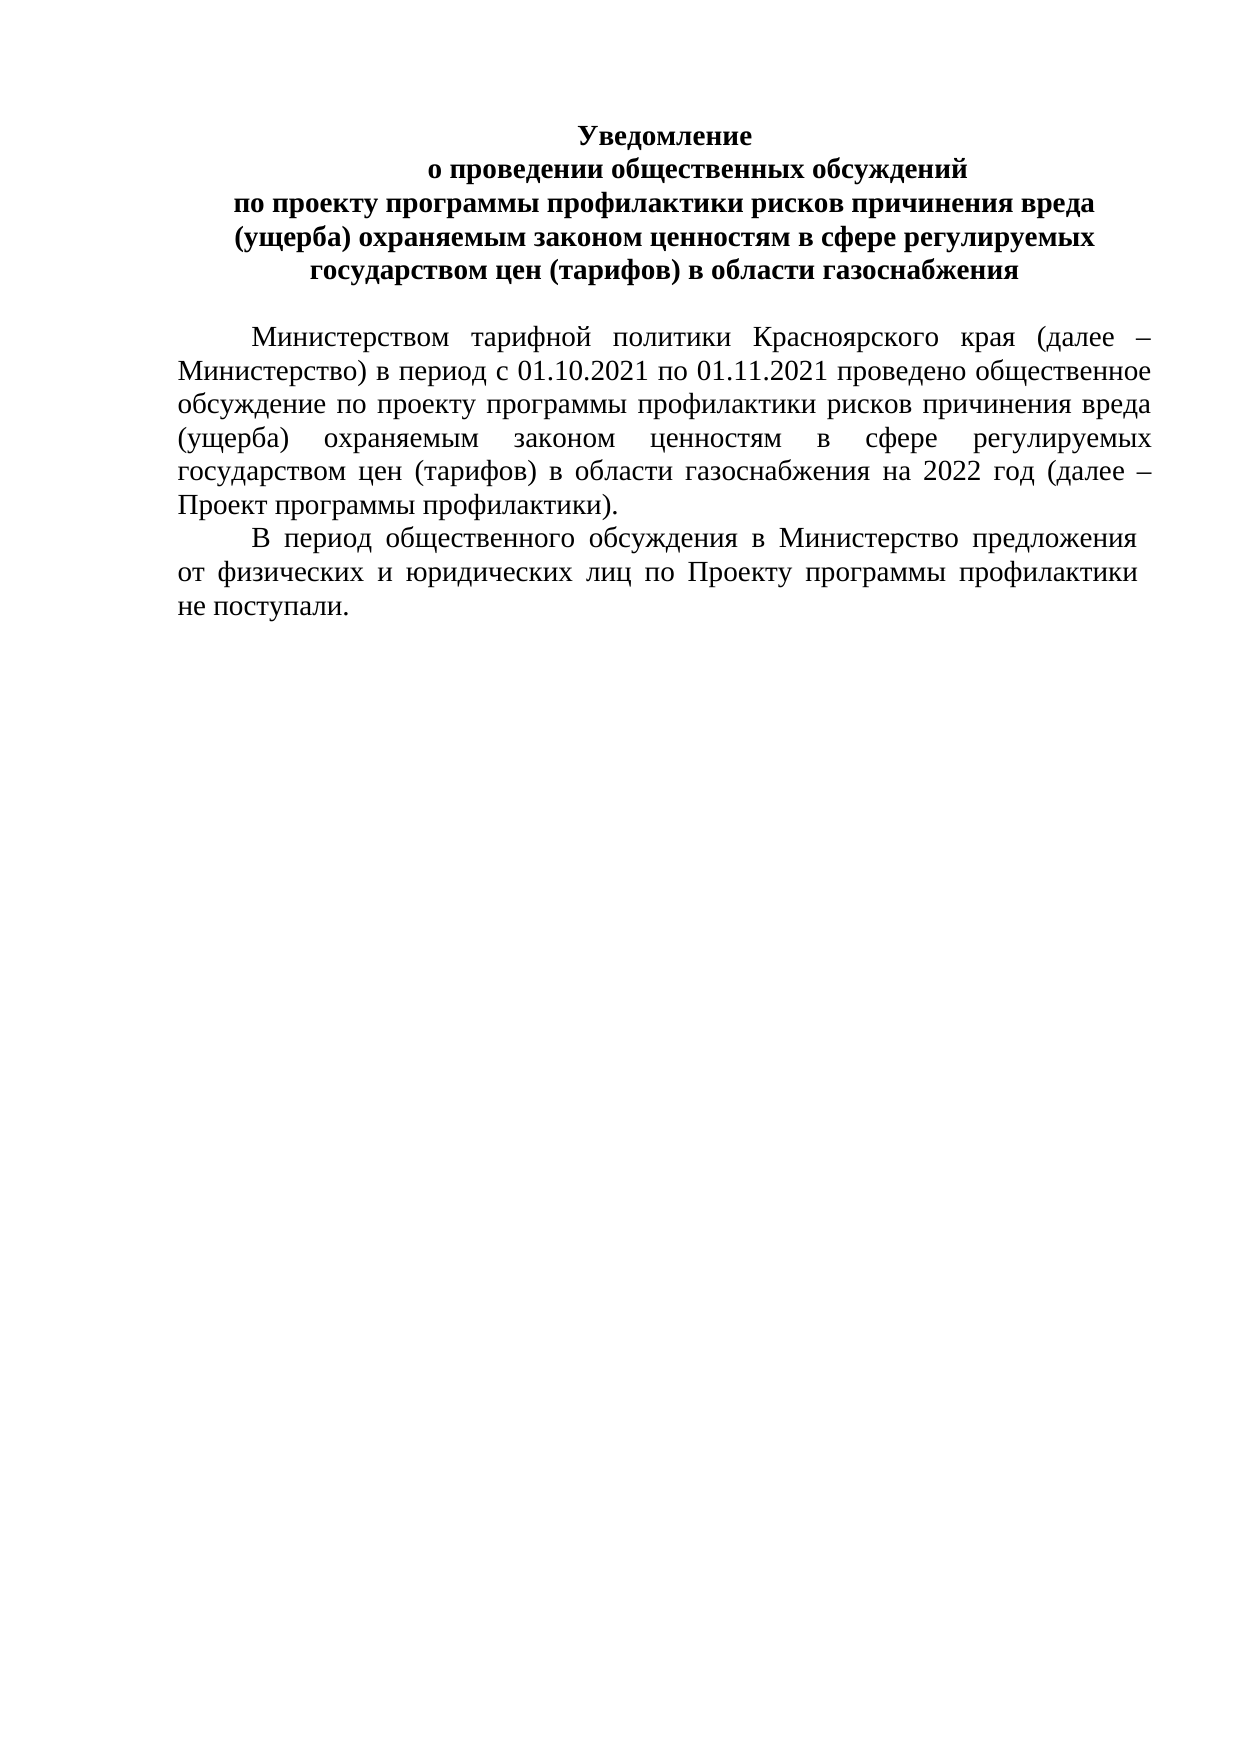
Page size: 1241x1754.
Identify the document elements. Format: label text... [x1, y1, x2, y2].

text В период общественного обсуждения в Министерство предложения от физических и юридических лиц по Проекту программы профилактики не поступали. [177, 521, 1152, 621]
text о проведении общественных обсуждений по проекту программы профилактики рисков причинения вреда (ущерба) охраняемым законом ценностям в сфере регулируемых государством цен (тарифов) в области газоснабжения [177, 152, 1152, 286]
text Уведомление [177, 118, 1152, 152]
text Министерством тарифной политики Красноярского края (далее – Министерство) в период с 01.10.2021 по 01.11.2021 проведено общественное обсуждение по проекту программы профилактики рисков причинения вреда (ущерба) охраняемым законом ценностям в сфере регулируемых государством цен (тарифов) в области газоснабжения на 2022 год (далее – Проект программы профилактики). [177, 319, 1152, 521]
